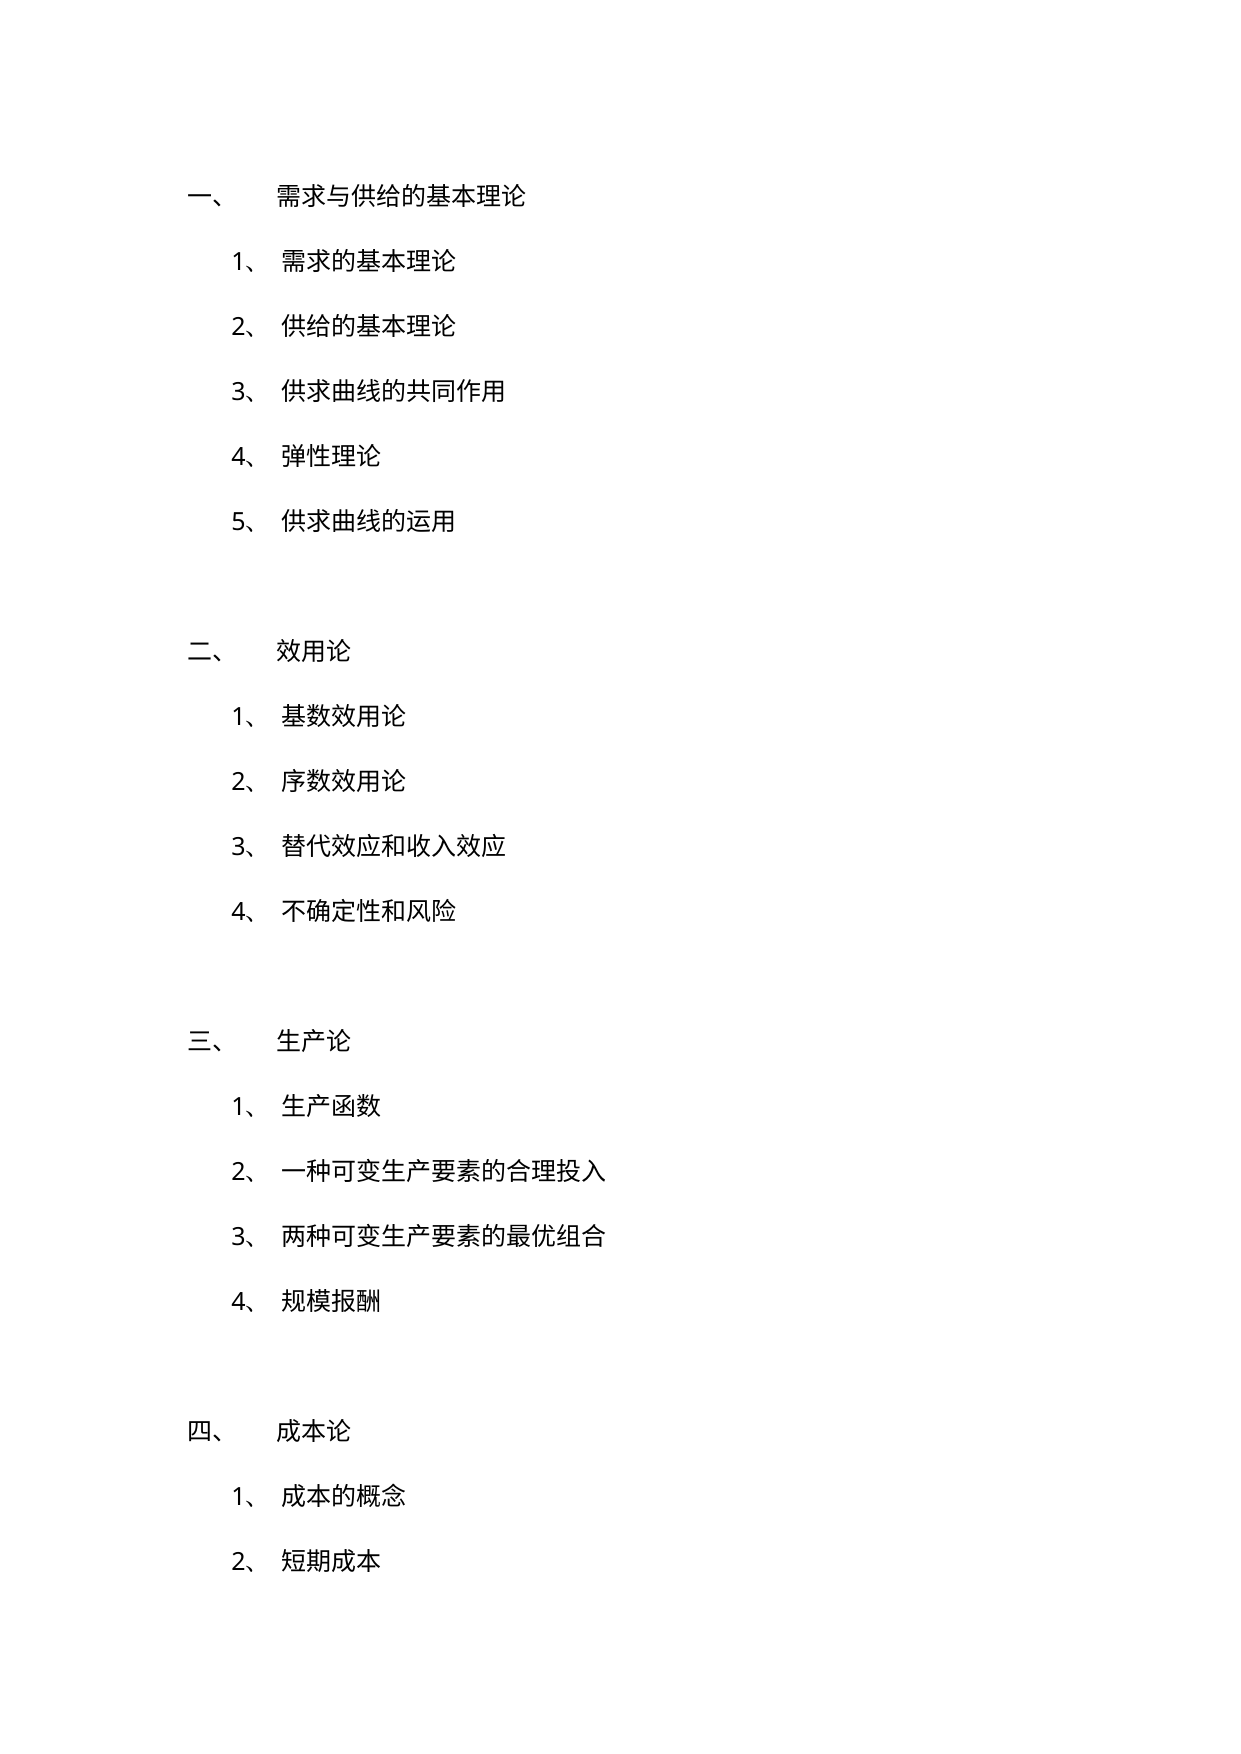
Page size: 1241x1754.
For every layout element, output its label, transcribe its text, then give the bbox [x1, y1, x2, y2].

text 2、 短期成本 [231, 1527, 1053, 1592]
text 2、 一种可变生产要素的合理投入 [231, 1137, 1053, 1202]
text 一、 需求与供给的基本理论 [187, 162, 1053, 227]
text 3、 两种可变生产要素的最优组合 [231, 1202, 1053, 1267]
text 4、 不确定性和风险 [231, 877, 1053, 942]
text 4、 弹性理论 [231, 422, 1053, 487]
text 四、 成本论 [187, 1397, 1053, 1462]
text 1、 成本的概念 [231, 1462, 1053, 1527]
text 4、 规模报酬 [231, 1267, 1053, 1332]
text 1、 需求的基本理论 [231, 227, 1053, 292]
text 1、 基数效用论 [231, 682, 1053, 747]
text 3、 替代效应和收入效应 [231, 812, 1053, 877]
text 1、 生产函数 [231, 1072, 1053, 1137]
text 3、 供求曲线的共同作用 [231, 357, 1053, 422]
text 2、 供给的基本理论 [231, 292, 1053, 357]
text 三、 生产论 [187, 1007, 1053, 1072]
text 2、 序数效用论 [231, 747, 1053, 812]
text 5、 供求曲线的运用 [231, 487, 1053, 552]
text 二、 效用论 [187, 617, 1053, 682]
